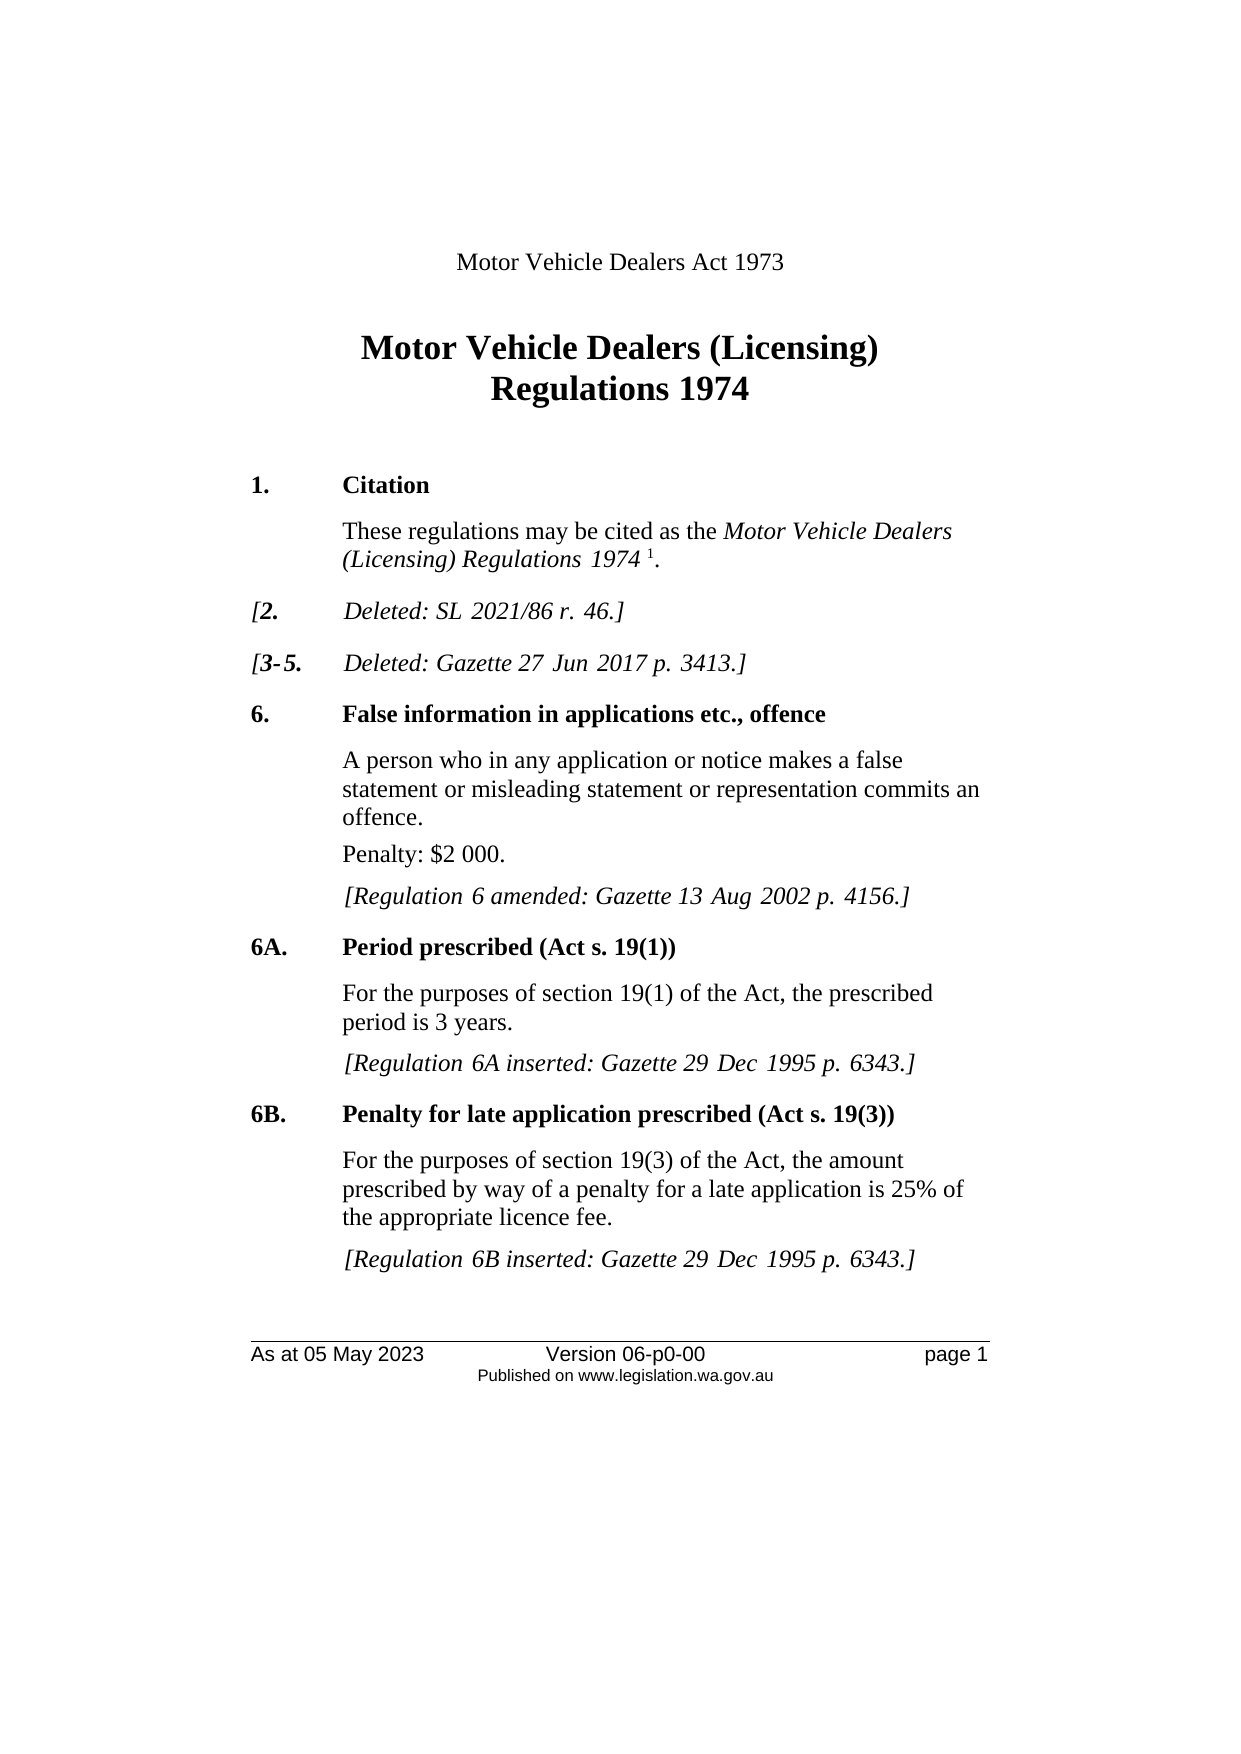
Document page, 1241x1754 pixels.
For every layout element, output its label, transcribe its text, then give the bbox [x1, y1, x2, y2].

text [Regulation 6 amended: Gazette 13 Aug 2002 p. 4156.] [251, 881, 990, 909]
text [Regulation 6A inserted: Gazette 29 Dec 1995 p. 6343.] [251, 1048, 990, 1077]
text [3-5. Deleted: Gazette 27 Jun 2017 p. 3413.] [251, 648, 990, 677]
text [2. Deleted: SL 2021/86 r. 46.] [251, 596, 990, 625]
text For the purposes of section 19(3) of the Act, the amount prescribed by way of a penalty for a late application is 25% of the appropriate licence fee. [251, 1145, 990, 1231]
text For the purposes of section 19(1) of the Act, the prescribed period is 3 years. [251, 978, 990, 1035]
subtitle 6A. Period prescribed (Act s. 19(1)) [251, 932, 990, 961]
text These regulations may be cited as the Motor Vehicle Dealers (Licensing) Regulations 1974 1. [251, 516, 990, 573]
text [Regulation 6B inserted: Gazette 29 Dec 1995 p. 6343.] [251, 1244, 990, 1272]
text Motor Vehicle Dealers Act 1973 [251, 247, 990, 276]
text A person who in any application or notice makes a false statement or misleading statement or representation commits an offence. [251, 745, 990, 831]
subtitle 6B. Penalty for late application prescribed (Act s. 19(3)) [251, 1099, 990, 1128]
subtitle 1. Citation [251, 470, 990, 499]
text Penalty: $2 000. [251, 839, 990, 868]
subtitle 6. False information in applications etc., offence [251, 699, 990, 728]
text Motor Vehicle Dealers (Licensing) Regulations 1974 [309, 326, 930, 408]
